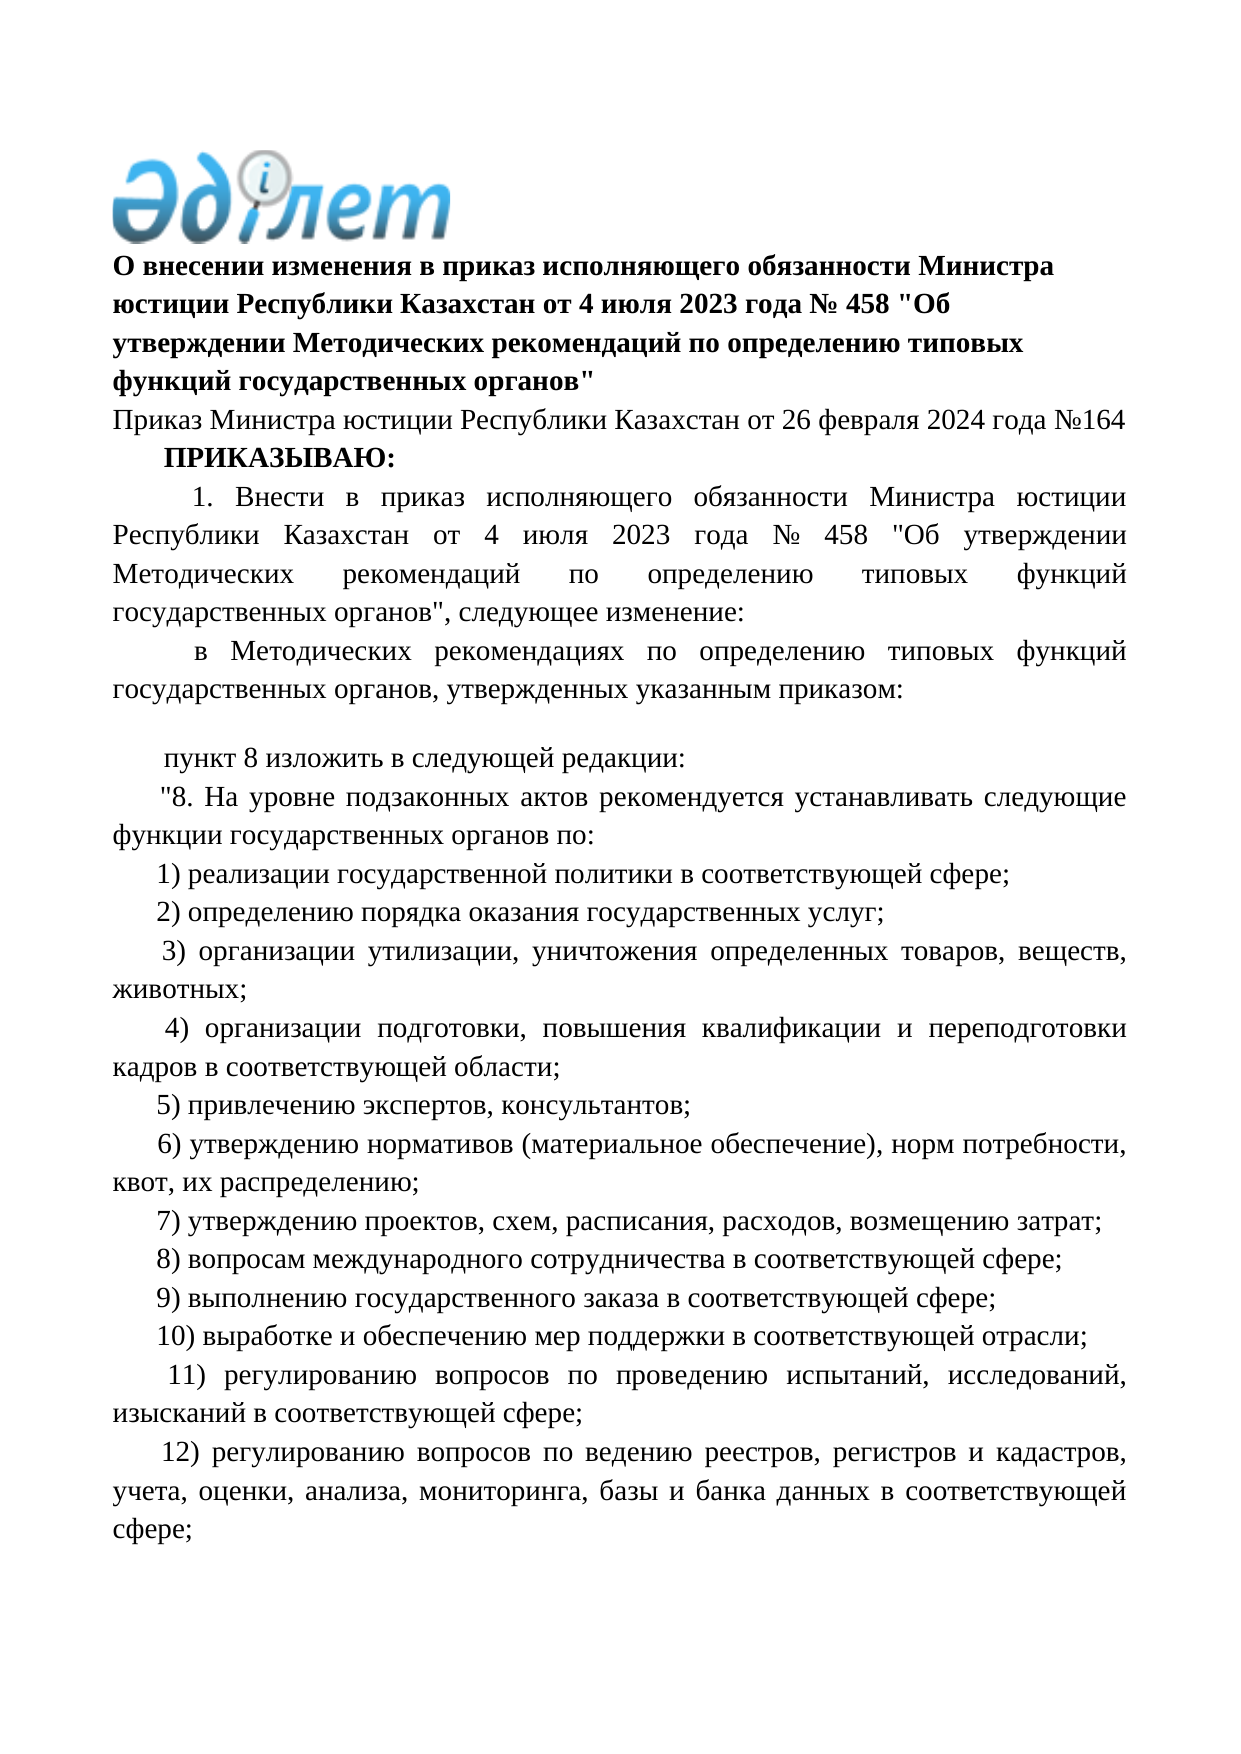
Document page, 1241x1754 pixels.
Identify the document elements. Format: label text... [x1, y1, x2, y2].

text 6) утверждению нормативов (материальное обеспечение), норм потребности, квот, их распределению; [112, 1126, 1128, 1198]
text О внесении изменения в приказ исполняющего обязанности Министра юстиции Республики Казахстан от 4 июля 2023 года № 458 "Об утверждении Методических рекомендаций по определению типовых функций государственных органов" [112, 248, 1128, 397]
text Приказ Министра юстиции Республики Казахстан от 26 февраля 2024 года №164 [112, 402, 1128, 435]
text 1) реализации государственной политики в соответствующей сфере; [112, 856, 1128, 889]
text 5) привлечению экспертов, консультантов; [112, 1087, 1128, 1121]
text ПРИКАЗЫВАЮ: [112, 440, 1128, 474]
text 3) организации утилизации, уничтожения определенных товаров, веществ, животных; [112, 933, 1128, 1005]
text 10) выработке и обеспечению мер поддержки в соответствующей отрасли; [112, 1318, 1128, 1352]
text "8. На уровне подзаконных актов рекомендуется устанавливать следующие функции государственных органов по: [112, 779, 1128, 851]
text 9) выполнению государственного заказа в соответствующей сфере; [112, 1280, 1128, 1313]
text 2) определению порядка оказания государственных услуг; [112, 894, 1128, 928]
text 8) вопросам международного сотрудничества в соответствующей сфере; [112, 1241, 1128, 1275]
text 11) регулированию вопросов по проведению испытаний, исследований, изысканий в соответствующей сфере; [112, 1357, 1128, 1429]
text 1. Внести в приказ исполняющего обязанности Министра юстиции Республики Казахстан от 4 июля 2023 года № 458 "Об утверждении Методических рекомендаций по определению типовых функций государственных органов", следующее изменение: [112, 479, 1128, 628]
picture [112, 150, 451, 244]
text пункт 8 изложить в следующей редакции: [112, 740, 1128, 774]
text 4) организации подготовки, повышения квалификации и переподготовки кадров в соответствующей области; [112, 1010, 1128, 1082]
text 12) регулированию вопросов по ведению реестров, регистров и кадастров, учета, оценки, анализа, мониторинга, базы и банка данных в соответствующей сфере; [112, 1434, 1128, 1545]
text 7) утверждению проектов, схем, расписания, расходов, возмещению затрат; [112, 1203, 1128, 1236]
text в Методических рекомендациях по определению типовых функций государственных органов, утвержденных указанным приказом: [112, 633, 1128, 705]
